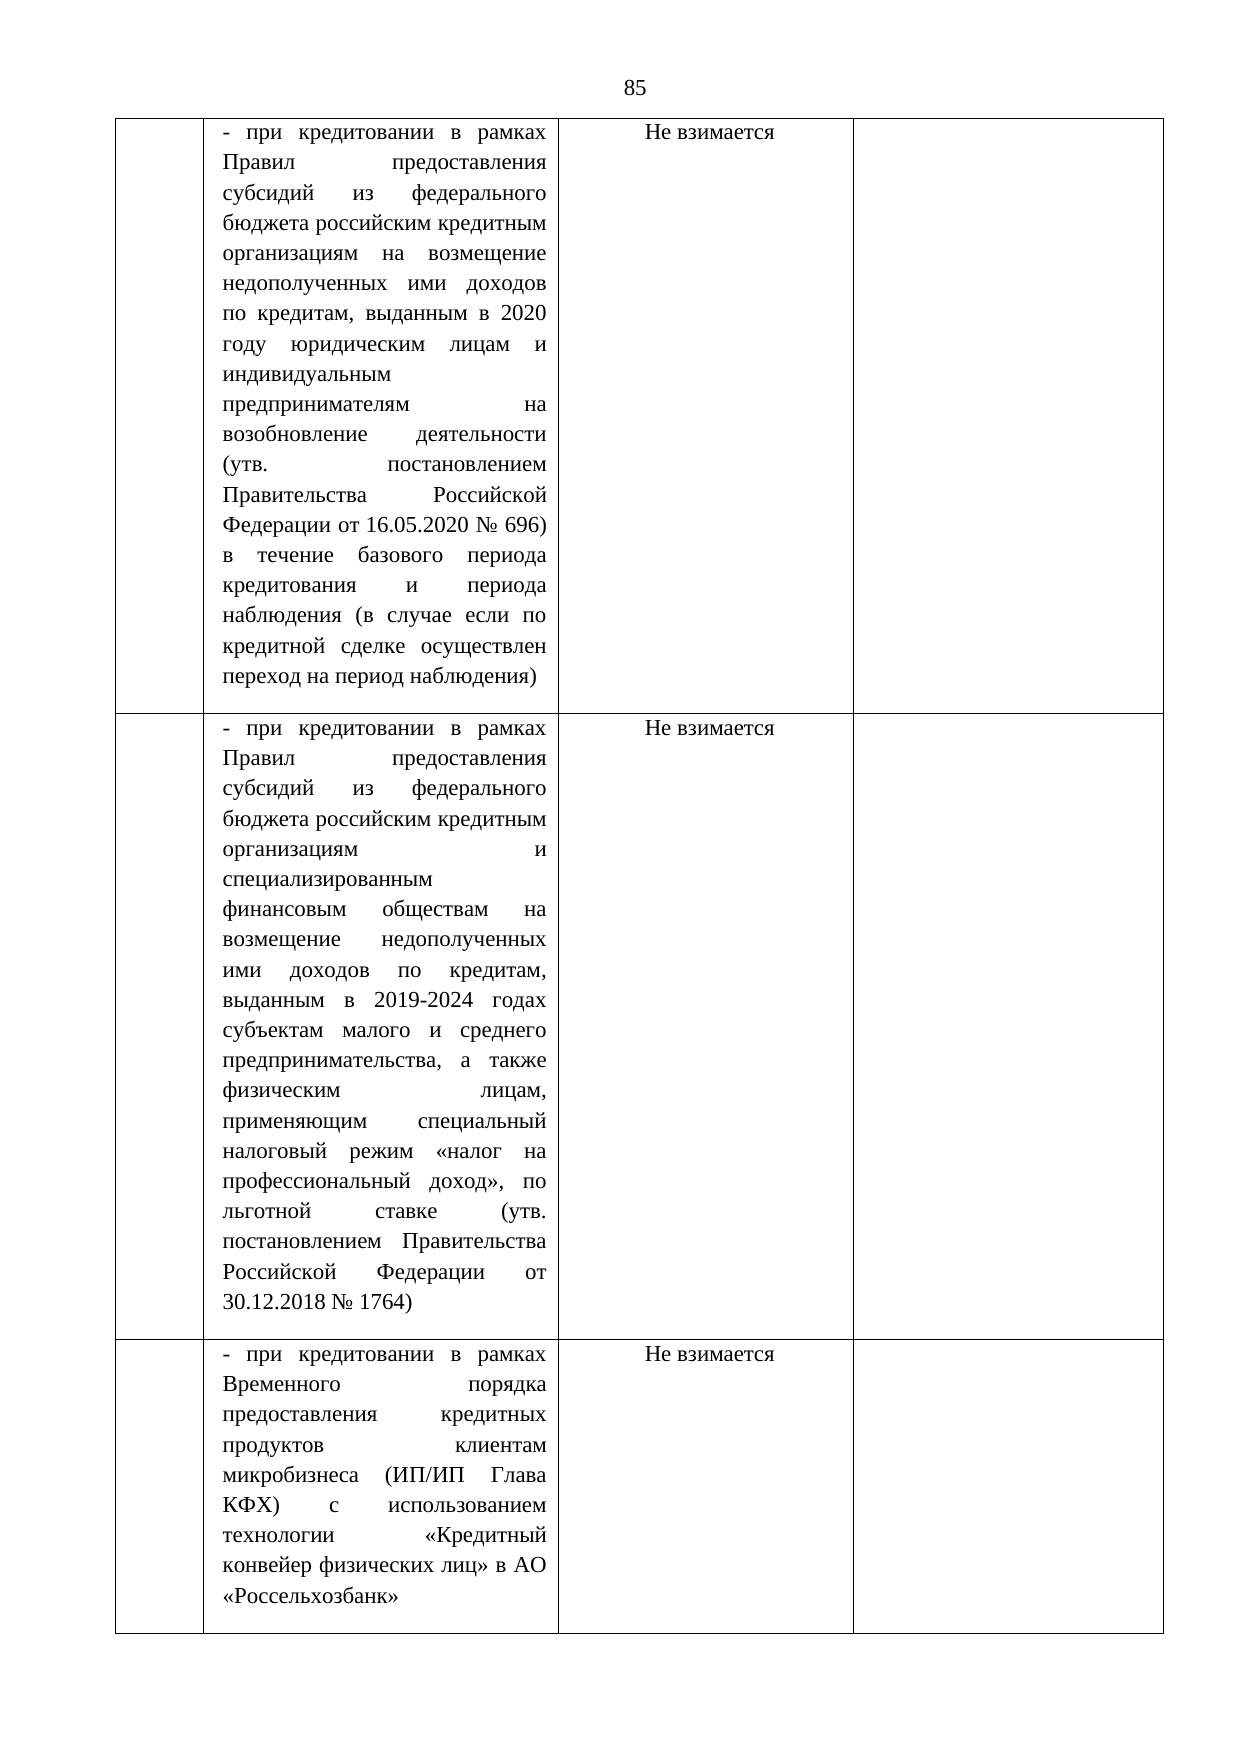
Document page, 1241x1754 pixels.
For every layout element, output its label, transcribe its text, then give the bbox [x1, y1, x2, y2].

table_cell [854, 1340, 1163, 1633]
table_cell - при кредитовании в рамках Правил предоставления субсидий из федерального бюджета российским кредитным организациям и специализированным финансовым обществам на возмещение недополученных ими доходов по кредитам, выданным в 2019-2024 годах субъектам малого и среднего предпринимательства, а также физическим лицам, применяющим специальный налоговый режим «налог на профессиональный доход», по льготной ставке (утв. постановлением Правительства Российской Федерации от 30.12.2018 № 1764) [204, 714, 558, 1339]
table_cell [116, 1340, 203, 1633]
table_cell Не взимается [559, 119, 853, 713]
table_cell - при кредитовании в рамках Временного порядка предоставления кредитных продуктов клиентам микробизнеса (ИП/ИП Глава КФХ) с использованием технологии «Кредитный конвейер физических лиц» в АО «Россельхозбанк» [204, 1340, 558, 1633]
table_cell [116, 119, 203, 713]
table_cell - при кредитовании в рамках Правил предоставления субсидий из федерального бюджета российским кредитным организациям на возмещение недополученных ими доходов по кредитам, выданным в 2020 году юридическим лицам и индивидуальным предпринимателям на возобновление деятельности (утв. постановлением Правительства Российской Федерации от 16.05.2020 № 696) в течение базового периода кредитования и периода наблюдения (в случае если по кредитной сделке осуществлен переход на период наблюдения) [204, 119, 558, 713]
table_cell [854, 714, 1163, 1339]
table_cell [116, 714, 203, 1339]
table_cell Не взимается [559, 714, 853, 1339]
table_cell [854, 119, 1163, 713]
table_cell Не взимается [559, 1340, 853, 1633]
